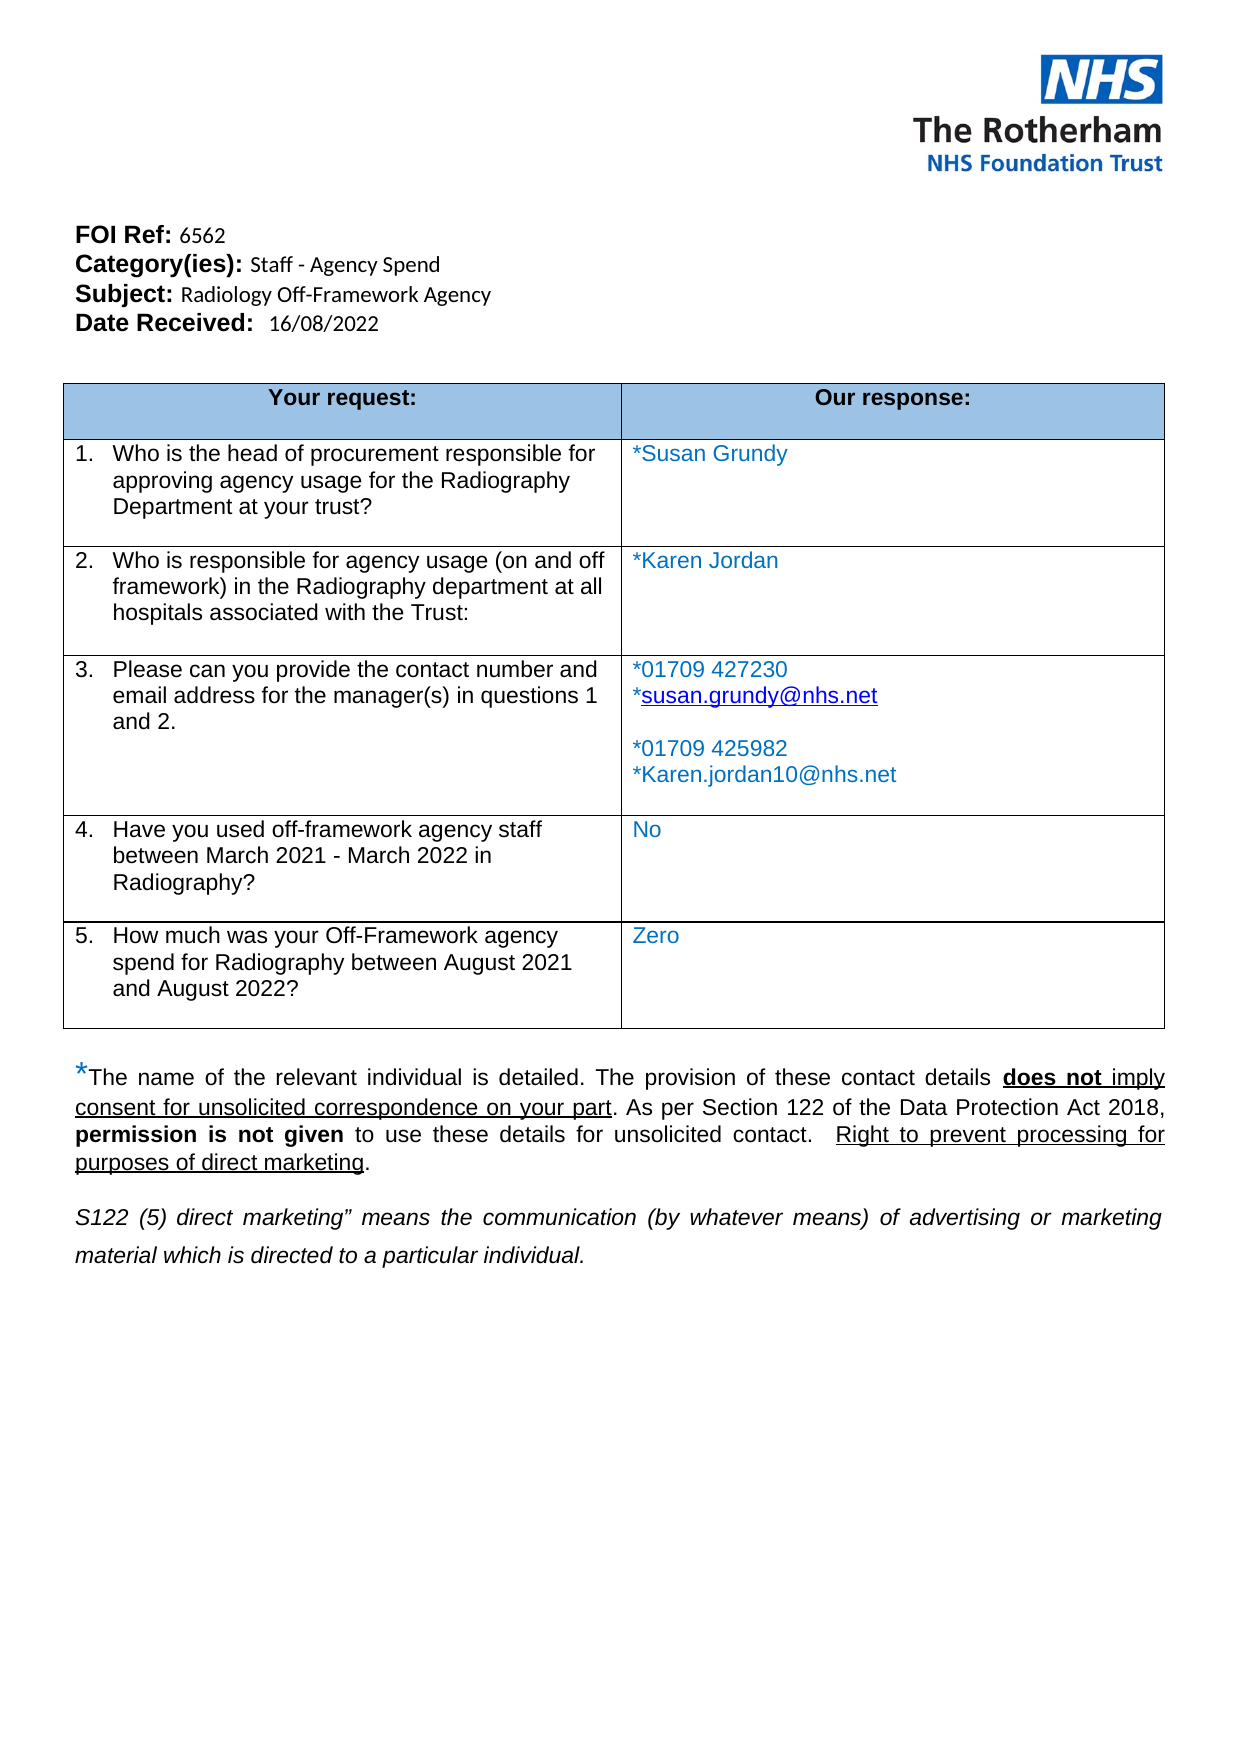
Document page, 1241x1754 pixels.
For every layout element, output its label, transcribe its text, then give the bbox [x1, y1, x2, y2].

text Date Received: [75, 308, 919, 337]
picture [912, 53, 1163, 174]
text Subject: [75, 278, 919, 308]
table_cell No [622, 816, 1164, 921]
table_header Our response: [622, 384, 1164, 439]
table_cell Who is the head of procurement responsible for approving agency usage for the Radiography Department at your trust? [64, 440, 621, 546]
table_cell Please can you provide the contact number and email address for the manager(s) in questions 1 and 2. [64, 656, 621, 815]
text S122 (5) direct marketing” means the communication (by whatever means) of advertising or marketing material which is directed to a particular individual. [75, 1193, 1165, 1268]
table_cell *01709 427230 *susan.grundy@nhs.net *01709 425982 *Karen.jordan10@nhs.net [622, 656, 1164, 815]
table_cell How much was your Off-Framework agency spend for Radiography between August 2021 and August 2022? [64, 923, 621, 1028]
table_cell *Karen Jordan [622, 547, 1164, 654]
text Category(ies): [75, 249, 919, 278]
text FOI Ref: [75, 220, 919, 249]
table_cell Have you used off-framework agency staff between March 2021 - March 2022 in Radiography? [64, 816, 621, 921]
table_header Your request: [64, 384, 621, 439]
table_cell *Susan Grundy [622, 440, 1164, 546]
table_cell Zero [622, 923, 1164, 1028]
table_cell Who is responsible for agency usage (on and off framework) in the Radiography department at all hospitals associated with the Trust: [64, 547, 621, 654]
text *The name of the relevant individual is detailed. The provision of these contact details does not imply consent for unsolicited correspondence on your part. As per Section 122 of the Data Protection Act 2018, permission is not given to use these details for unsolicited contact. Right to prevent processing for purposes of direct marketing. [75, 1054, 1165, 1175]
